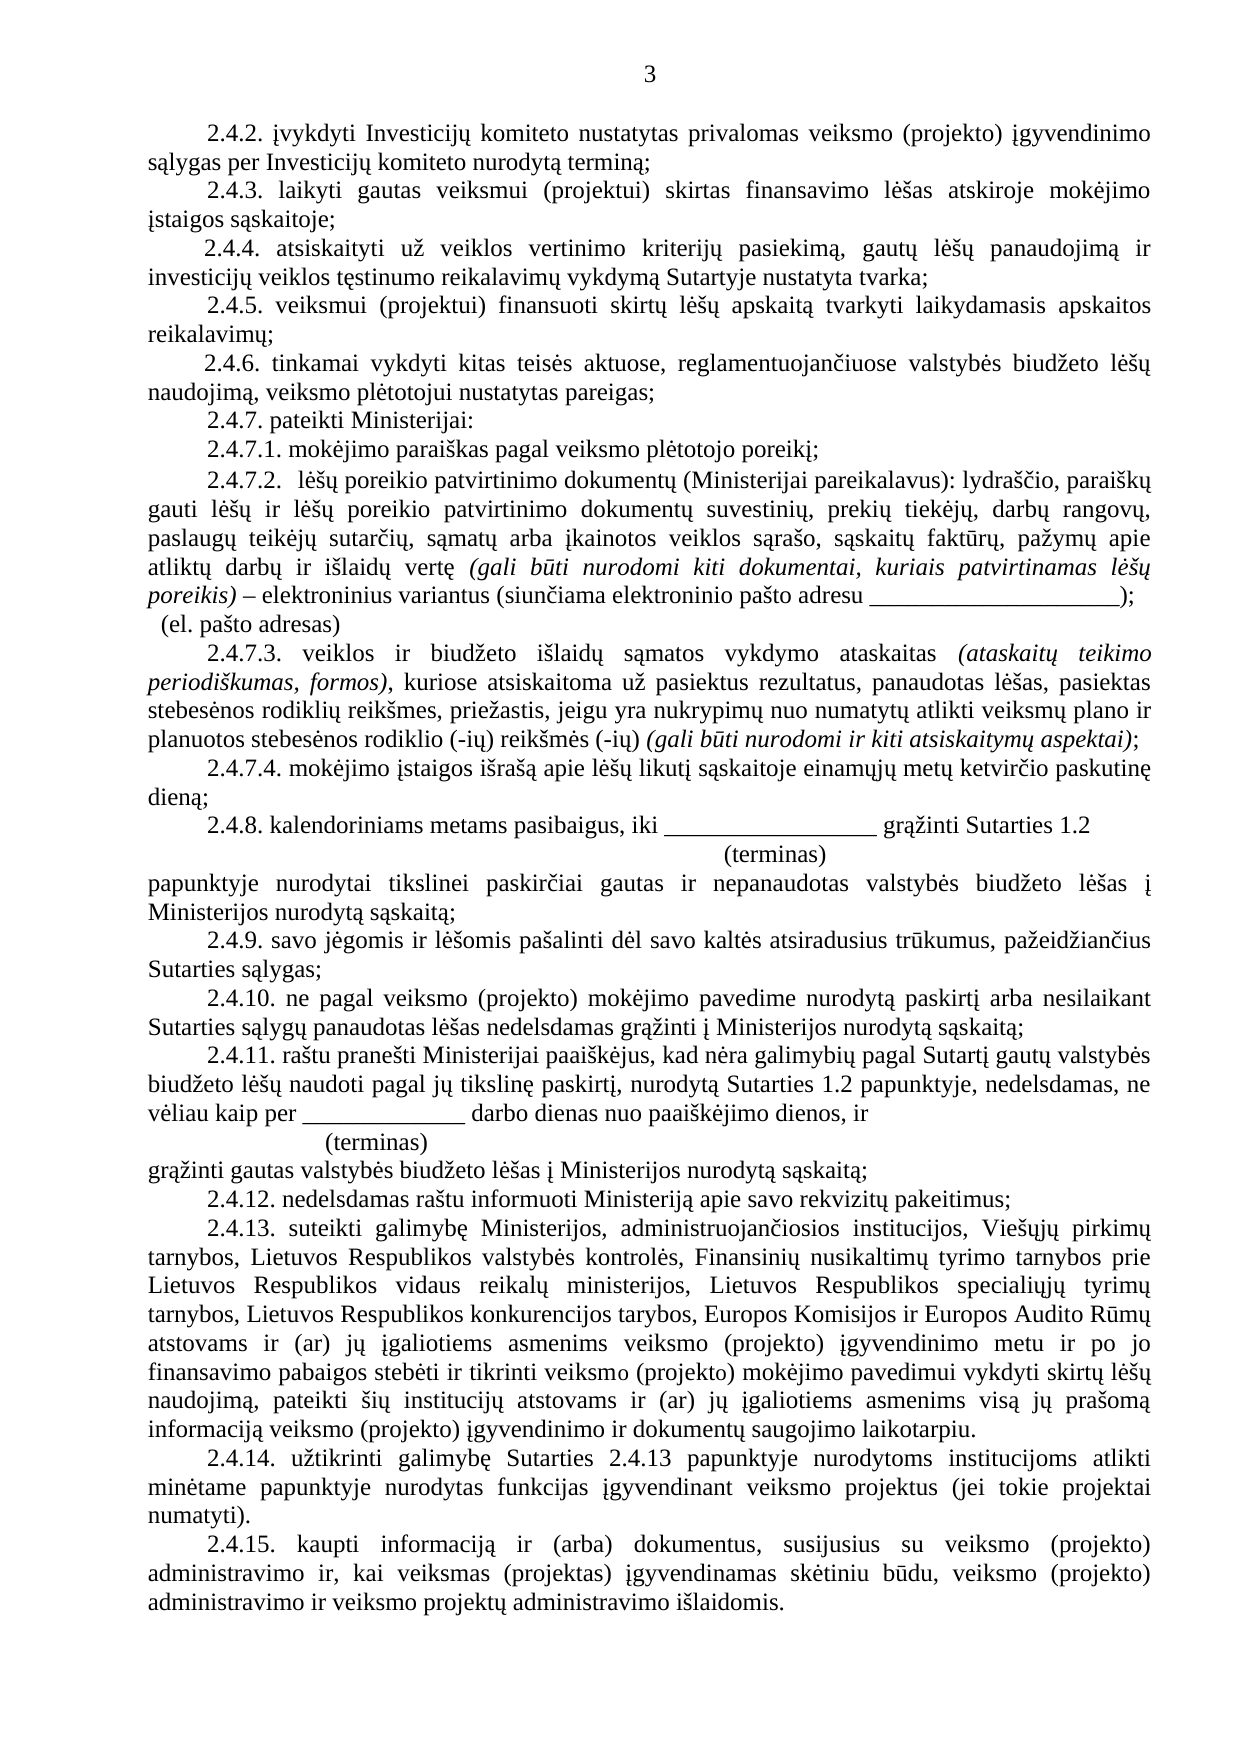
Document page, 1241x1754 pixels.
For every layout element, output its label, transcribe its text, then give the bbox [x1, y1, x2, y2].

text 2.4.10. ne pagal veiksmo (projekto) mokėjimo pavedime nurodytą paskirtį arba nesilaikant Sutarties sąlygų panaudotas lėšas nedelsdamas grąžinti į Ministerijos nurodytą sąskaitą; [148, 983, 1152, 1041]
text 2.4.7.1. mokėjimo paraiškas pagal veiksmo plėtotojo poreikį; [148, 434, 1152, 463]
text 2.4.13. suteikti galimybę Ministerijos, administruojančiosios institucijos, Viešųjų pirkimų tarnybos, Lietuvos Respublikos valstybės kontrolės, Finansinių nusikaltimų tyrimo tarnybos prie Lietuvos Respublikos vidaus reikalų ministerijos, Lietuvos Respublikos specialiųjų tyrimų tarnybos, Lietuvos Respublikos konkurencijos tarybos, Europos Komisijos ir Europos Audito Rūmų atstovams ir (ar) jų įgaliotiems asmenims veiksmo (projekto) įgyvendinimo metu ir po jo finansavimo pabaigos stebėti ir tikrinti veiksmo (projekto) mokėjimo pavedimui vykdyti skirtų lėšų naudojimą, pateikti šių institucijų atstovams ir (ar) jų įgaliotiems asmenims visą jų prašomą informaciją veiksmo (projekto) įgyvendinimo ir dokumentų saugojimo laikotarpiu. [148, 1213, 1152, 1443]
text 2.4.15. kaupti informaciją ir (arba) dokumentus, susijusius su veiksmo (projekto) administravimo ir, kai veiksmas (projektas) įgyvendinamas skėtiniu būdu, veiksmo (projekto) administravimo ir veiksmo projektų administravimo išlaidomis. [148, 1529, 1152, 1616]
text 2.4.7.2. lėšų poreikio patvirtinimo dokumentų (Ministerijai pareikalavus): lydraščio, paraiškų gauti lėšų ir lėšų poreikio patvirtinimo dokumentų suvestinių, prekių tiekėjų, darbų rangovų, paslaugų teikėjų sutarčių, sąmatų arba įkainotos veiklos sąrašo, sąskaitų faktūrų, pažymų apie atliktų darbų ir išlaidų vertę (gali būti nurodomi kiti dokumentai, kuriais patvirtinamas lėšų poreikis) – elektroninius variantus (siunčiama elektroninio pašto adresu ____________________); [148, 466, 1152, 609]
text (terminas) [148, 839, 1152, 868]
text 2.4.5. veiksmui (projektui) finansuoti skirtų lėšų apskaitą tvarkyti laikydamasis apskaitos reikalavimų; [148, 291, 1152, 348]
text papunktyje nurodytai tikslinei paskirčiai gautas ir nepanaudotas valstybės biudžeto lėšas į Ministerijos nurodytą sąskaitą; [148, 868, 1152, 926]
text 2.4.7. pateikti Ministerijai: [207, 406, 1152, 434]
text 2.4.11. raštu pranešti Ministerijai paaiškėjus, kad nėra galimybių pagal Sutartį gautų valstybės biudžeto lėšų naudoti pagal jų tikslinę paskirtį, nurodytą Sutarties 1.2 papunktyje, nedelsdamas, ne vėliau kaip per _____________ darbo dienas nuo paaiškėjimo dienos, ir (terminas) [148, 1041, 1152, 1156]
text grąžinti gautas valstybės biudžeto lėšas į Ministerijos nurodytą sąskaitą; [148, 1156, 1152, 1184]
text 2.4.7.4. mokėjimo įstaigos išrašą apie lėšų likutį sąskaitoje einamųjų metų ketvirčio paskutinę dieną; [148, 753, 1152, 811]
text 2.4.2. įvykdyti Investicijų komiteto nustatytas privalomas veiksmo (projekto) įgyvendinimo sąlygas per Investicijų komiteto nurodytą terminą; [148, 118, 1152, 176]
text 2.4.7.3. veiklos ir biudžeto išlaidų sąmatos vykdymo ataskaitas (ataskaitų teikimo periodiškumas, formos), kuriose atsiskaitoma už pasiektus rezultatus, panaudotas lėšas, pasiektas stebesėnos rodiklių reikšmes, priežastis, jeigu yra nukrypimų nuo numatytų atlikti veiksmų plano ir planuotos stebesėnos rodiklio (-ių) reikšmės (-ių) (gali būti nurodomi ir kiti atsiskaitymų aspektai); [148, 638, 1152, 753]
text 2.4.14. užtikrinti galimybę Sutarties 2.4.13 papunktyje nurodytoms institucijoms atlikti minėtame papunktyje nurodytas funkcijas įgyvendinant veiksmo projektus (jei tokie projektai numatyti). [148, 1443, 1152, 1529]
text 2.4.3. laikyti gautas veiksmui (projektui) skirtas finansavimo lėšas atskiroje mokėjimo įstaigos sąskaitoje; [148, 176, 1152, 233]
text 2.4.12. nedelsdamas raštu informuoti Ministeriją apie savo rekvizitų pakeitimus; [148, 1184, 1152, 1213]
text (el. pašto adresas) [148, 609, 1152, 638]
text 2.4.6. tinkamai vykdyti kitas teisės aktuose, reglamentuojančiuose valstybės biudžeto lėšų naudojimą, veiksmo plėtotojui nustatytas pareigas; [148, 348, 1152, 406]
text 2.4.4. atsiskaityti už veiklos vertinimo kriterijų pasiekimą, gautų lėšų panaudojimą ir investicijų veiklos tęstinumo reikalavimų vykdymą Sutartyje nustatyta tvarka; [148, 233, 1152, 291]
text 2.4.8. kalendoriniams metams pasibaigus, iki _________________ grąžinti Sutarties 1.2 [148, 811, 1152, 839]
text 2.4.9. savo jėgomis ir lėšomis pašalinti dėl savo kaltės atsiradusius trūkumus, pažeidžiančius Sutarties sąlygas; [148, 926, 1152, 983]
